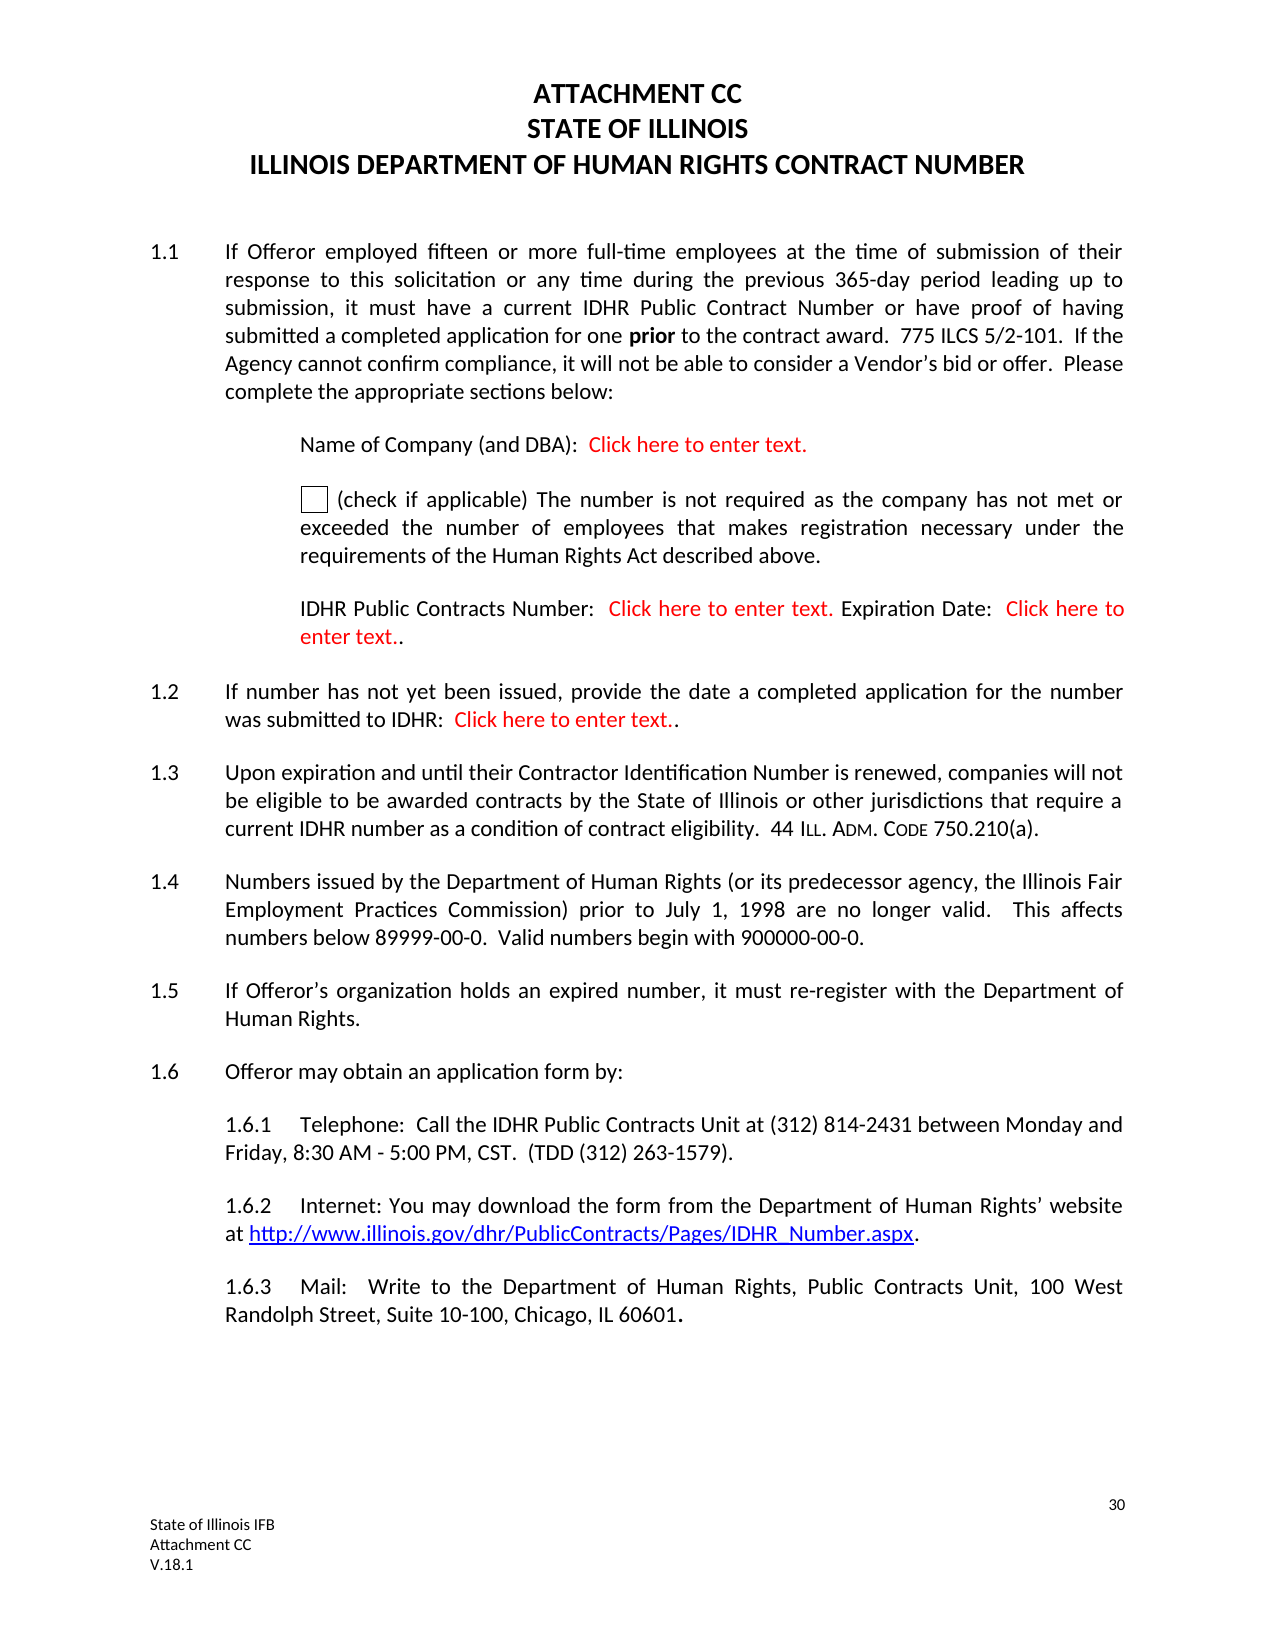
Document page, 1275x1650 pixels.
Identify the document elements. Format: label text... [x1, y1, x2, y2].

text 1.1 If Offeror employed fifteen or more full-time employees at the time of submission of their response to this solicitation or any time during the previous 365-day period leading up to submission, it must have a current IDHR Public Contract Number or have proof of having submitted a completed application for one prior to the contract award. 775 ILCS 5/2-101. If the Agency cannot confirm compliance, it will not be able to consider a Vendor’s bid or offer. Please complete the appropriate sections below: [150, 237, 1125, 406]
text 1.6 Offeror may obtain an application form by: [150, 1057, 1125, 1085]
text 1.3 Upon expiration and until their Contractor Identification Number is renewed, companies will not be eligible to be awarded contracts by the State of Illinois or other jurisdictions that require a current IDHR number as a condition of contract eligibility. 44 Ill. Adm. Code 750.210(a). [150, 758, 1125, 842]
list IDHR Public Contracts Number: Expiration Date: . [300, 593, 1125, 650]
text 1.2 If number has not yet been issued, provide the date a completed application for the number was submitted to IDHR: . [150, 677, 1125, 733]
text 1.6.3 Mail: Write to the Department of Human Rights, Public Contracts Unit, 100 West Randolph Street, Suite 10-100, Chicago, IL 60601. [150, 1272, 1125, 1328]
list (check if applicable) The number is not required as the company has not met or exceeded the number of employees that makes registration necessary under the requirements of the Human Rights Act described above. [300, 485, 1125, 569]
text 1.6.1 Telephone: Call the IDHR Public Contracts Unit at (312) 814-2431 between Monday and Friday, 8:30 AM - 5:00 PM, CST. (TDD (312) 263-1579). [150, 1110, 1125, 1166]
text 1.4 Numbers issued by the Department of Human Rights (or its predecessor agency, the Illinois Fair Employment Practices Commission) prior to July 1, 1998 are no longer valid. This affects numbers below 89999-00-0. Valid numbers begin with 900000-00-0. [150, 867, 1125, 951]
text 1.6.2 Internet: You may download the form from the Department of Human Rights’ website at http://www.illinois.gov/dhr/PublicContracts/Pages/IDHR_Number.aspx. [150, 1191, 1125, 1247]
list Name of Company (and DBA): [300, 431, 1125, 458]
text 1.5 If Offeror’s organization holds an expired number, it must re-register with the Department of Human Rights. [150, 976, 1125, 1032]
